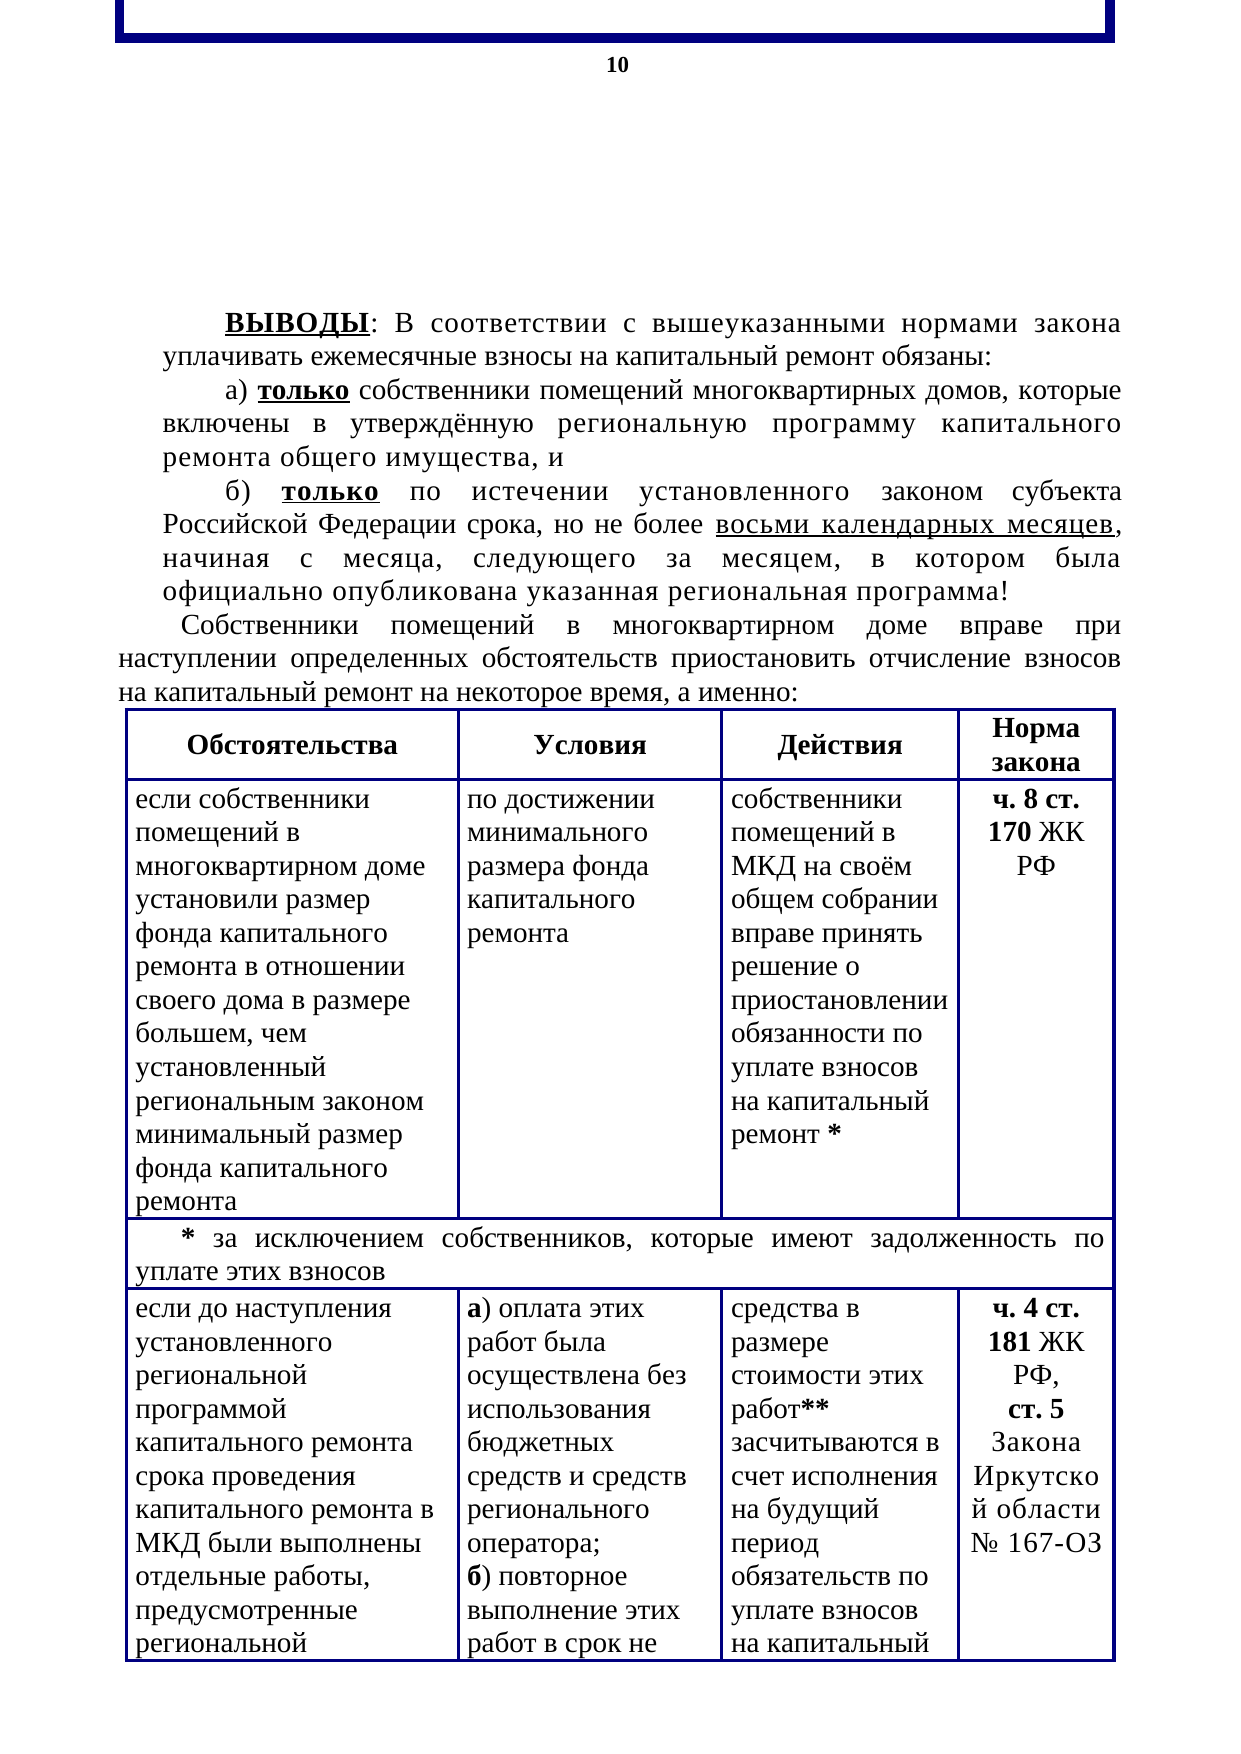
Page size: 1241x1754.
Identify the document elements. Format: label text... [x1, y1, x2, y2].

text ВЫВОДЫ: В соответствии с вышеуказанными нормами закона уплачивать ежемесячные взносы на капитальный ремонт обязаны: [162, 305, 1122, 372]
text а) только собственники помещений многоквартирных домов, которые включены в утверждённую региональную программу капитального ремонта общего имущества, и [162, 372, 1122, 473]
table_cell ч. 8 ст. 170 ЖК РФ [960, 781, 1112, 1217]
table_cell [723, 1290, 957, 1659]
table_cell по достижении минимального размера фонда капитального ремонта [460, 781, 720, 1217]
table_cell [128, 1290, 457, 1659]
table_header Обстоятельства [128, 711, 457, 778]
table_header Норма закона [960, 711, 1112, 778]
table_header Условия [460, 711, 720, 778]
table_cell * за исключением собственников, которые имеют задолженность по уплате этих взносов [128, 1220, 1112, 1287]
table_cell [960, 1290, 1112, 1659]
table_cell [460, 1290, 720, 1659]
table_cell если собственники помещений в многоквартирном доме установили размер фонда капитального ремонта в отношении своего дома в размере большем, чем установленный региональным законом минимальный размер фонда капитального ремонта [128, 781, 457, 1217]
text Собственники помещений в многоквартирном доме вправе при наступлении определенных обстоятельств приостановить отчисление взносов на капитальный ремонт на некоторое время, а именно: [118, 607, 1122, 707]
table_header Действия [723, 711, 957, 778]
table_cell собственники помещений в МКД на своём общем собрании вправе принять решение о приостановлении обязанности по уплате взносов на капитальный ремонт * [723, 781, 957, 1217]
text б) только по истечении установленного законом субъекта Российской Федерации срока, но не более восьми календарных месяцев, начиная с месяца, следующего за месяцем, в котором была официально опубликована указанная региональная программа! [162, 473, 1122, 607]
